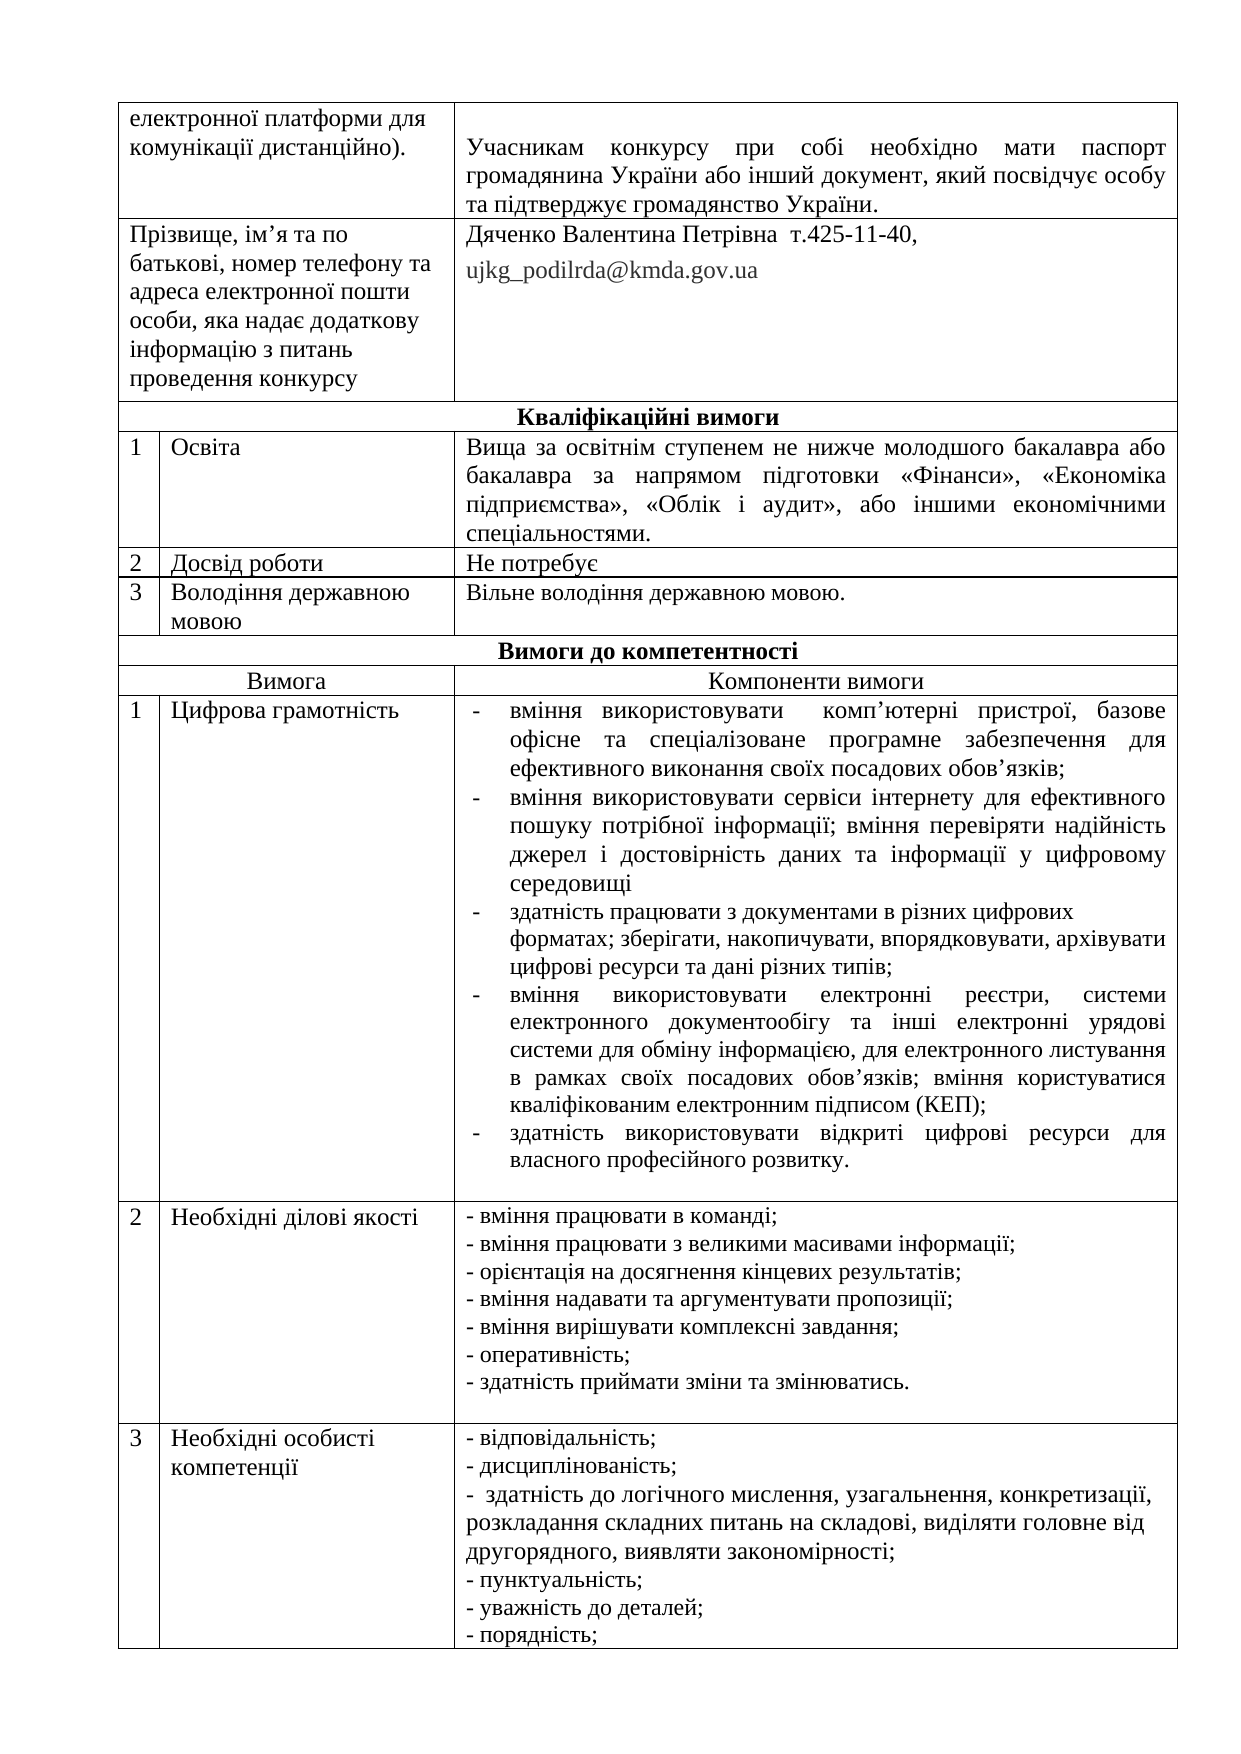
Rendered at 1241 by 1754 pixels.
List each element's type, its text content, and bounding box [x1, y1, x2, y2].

table_cell 3 [119, 1424, 159, 1648]
table_cell вміння використовувати комп’ютерні пристрої, базове офісне та спеціалізоване програмне забезпечення для ефективного виконання своїх посадових обов’язків; вміння використовувати сервіси інтернету для ефективного пошуку потрібної інформації; вміння перевіряти надійність джерел і достовірність даних та інформації у цифровому середовищі здатність працювати з документами в різних цифрових форматах; зберігати, накопичувати, впорядковувати, архівувати цифрові ресурси та дані різних типів; вміння використовувати електронні реєстри, системи електронного документообігу та інші електронні урядові системи для обміну інформацією, для електронного листування в рамках своїх посадових обов’язків; вміння користуватися кваліфікованим електронним підписом (КЕП); здатність використовувати відкриті цифрові ресурси для власного професійного розвитку. [455, 696, 1177, 1201]
table_cell 2 [119, 548, 159, 576]
table_cell Компоненти вимоги [455, 666, 1177, 694]
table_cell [455, 103, 1177, 218]
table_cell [160, 1424, 454, 1648]
table_cell Освіта [160, 432, 454, 547]
table_cell Не потребує [455, 548, 1177, 576]
table_cell Володіння державною мовою [160, 578, 454, 635]
table_cell 3 [119, 578, 159, 635]
table_cell Вільне володіння державною мовою. [455, 578, 1177, 635]
table_cell Вимога [119, 666, 454, 694]
table_cell Вимоги до компетентності [119, 636, 1177, 665]
table_cell Досвід роботи [160, 548, 454, 576]
table_cell Необхідні ділові якості [160, 1202, 454, 1422]
table_cell - вміння працювати в команді; - вміння працювати з великими масивами інформації; - орієнтація на досягнення кінцевих результатів; - вміння надавати та аргументувати пропозиції; - вміння вирішувати комплексні завдання; - оперативність; - здатність приймати зміни та змінюватись. [455, 1202, 1177, 1422]
table_cell 2 [119, 1202, 159, 1422]
table_cell Дяченко Валентина Петрівна т.425-11-40, ujkg_podilrda@kmda.gov.ua [455, 219, 1177, 401]
table_cell 1 [119, 696, 159, 1201]
table_cell Прізвище, ім’я та по батькові, номер телефону та адреса електронної пошти особи, яка надає додаткову інформацію з питань проведення конкурсу [119, 219, 454, 401]
table_cell Вища за освітнім ступенем не нижче молодшого бакалавра або бакалавра за напрямом підготовки «Фінанси», «Економіка підприємства», «Облік і аудит», або іншими економічними спеціальностями. [455, 432, 1177, 547]
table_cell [455, 1424, 1177, 1648]
table_cell Цифрова грамотність [160, 696, 454, 1201]
table_cell 1 [119, 432, 159, 547]
table_cell Кваліфікаційні вимоги [119, 402, 1177, 431]
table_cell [119, 103, 454, 218]
